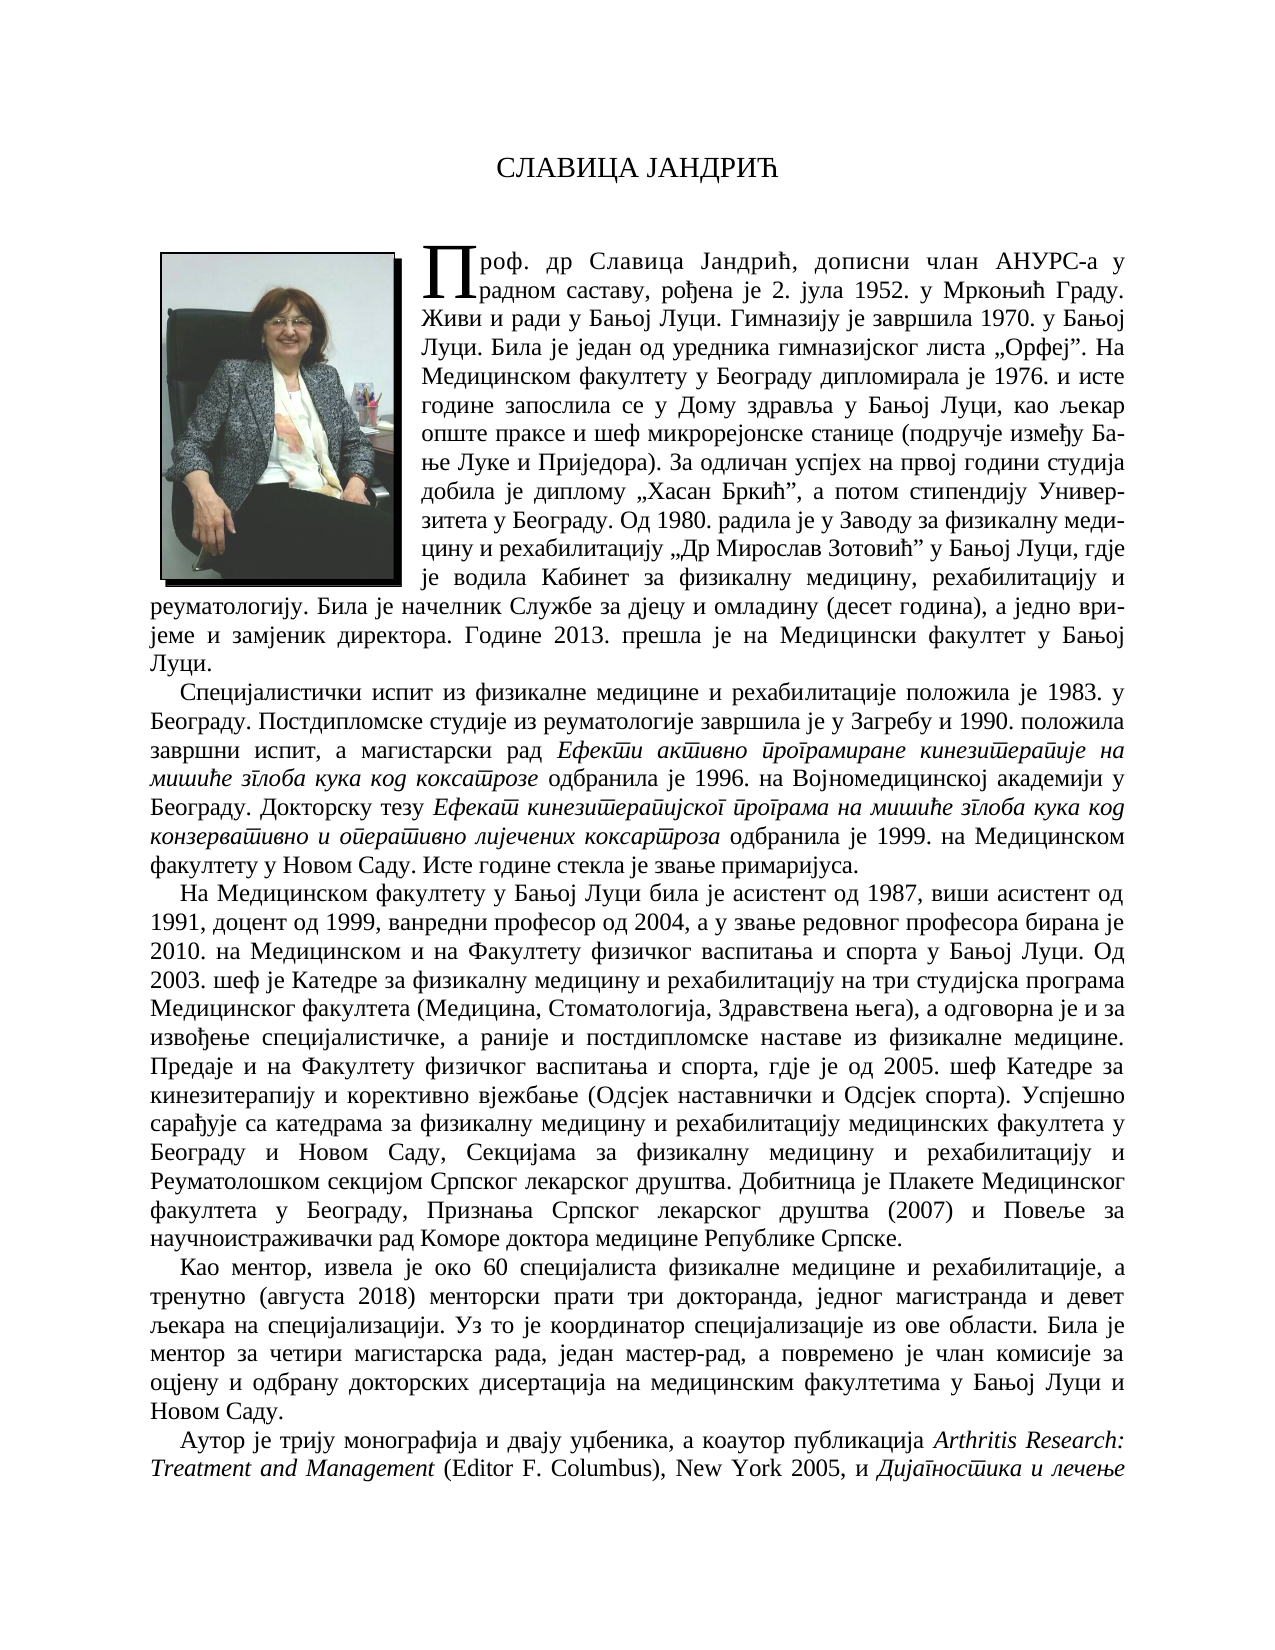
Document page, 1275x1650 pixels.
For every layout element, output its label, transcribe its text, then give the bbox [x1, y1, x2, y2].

text На Медицинском факултету у Бањој Луци била је асистент од 1987, виши асистент од 1991, доцент од 1999, ванредни професор од 2004, а у звање редовног професора бирана је 2010. на Медицинском и на Факултету физичког васпитања и спорта у Бањој Луци. Од 2003. шеф је Катедре за физикалну медицину и рехабилитацију на три студијска програма Медицинског факултета (Медицина, Стоматологија, Здравствена њега), а одговорна је и за извођење специјалистичке, а раније и постдипломске наставе из физикалне медицине. Предаје и на Факултету физичког васпитања и спорта, гдје је од 2005. шеф Катедре за кинезитерапију и корективно вјежбање (Одсјек наставнички и Одсјек спорта). Успјешно сарађује са катедрама за физикалну медицину и рехабилитацију медицинских факултета у Београду и Новом Саду, Секцијама за физикалну медицину и рехабилитацију и Реуматолошком секцијом Српског лекарског друштва. Добитница је Плакете Медицинског факултета у Београду, Признања Српског лекарског друштва (2007) и Повеље за научноистраживачки рад Коморе доктора медицине Републике Српске. [150, 878, 1125, 1252]
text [150, 1425, 1125, 1482]
text Као ментор, извела је око 60 специјалиста физикалне медицине и рехабилитације, а тренутно (августа 2018) менторски прати три докторанда, једног магистранда и девет љекара на специјализацији. Уз то је координатор специјализације из ове области. Била је ментор за четири магистарска рада, један мастер-рад, а повремено је члан комисије за оцјену и одбрану докторских дисертација на медицинским факултетима у Бањој Луци и Новом Саду. [150, 1252, 1125, 1425]
text Специјалистички испит из физикалне медицине и рехабилитације положила је 1983. у Београду. Постдипломске студије из реуматологије завршила је у Загребу и 1990. положила завршни испит, а магистарски рад Ефекти активно програмиране кинезитерапије на мишиће зглоба кука код коксатрозе одбранила је 1996. на Војномедицинској академији у Београду. Докторску тезу Ефекат кинезитерапијског програма на мишиће зглоба кука код конзервативно и оперативно лијечених коксартроза одбранила је 1999. на Медицинском факултету у Новом Саду. Исте године стекла је звање примаријуса. [150, 677, 1125, 878]
text СЛАВИЦА ЈАНДРИЋ [150, 150, 1125, 183]
text роф. др Славица Јандрић, дописни члан АНУРС-а у радном саставу, рођена је 2. јула 1952. у Мркоњић Граду. Живи и ради у Бањој Луци. Гимназију је завршила 1970. у Бањој Луци. Била је један од уредника гимназијског листа „Орфеј”. На Медицинском факултету у Београду дипломирала је 1976. и исте године запослила се у Дому здравља у Бањој Луци, као љекар опште праксе и шеф микрорејонске станице (подручје између Бање Луке и Приједора). За одличан успјех на првој години студија добила је диплому „Хасан Бркић”, а потом стипендију Универзитета у Београду. Од 1980. радила је у Заводу за физикалну медицину и рехабилитацију „Др Мирослав Зотовић” у Бањој Луци, гдје је водила Кабинет за физикалну медицину, рехабилитацију и реуматологију. Била је начелник Службе за дјецу и омладину (десет година), а једно вријеме и замјеник директора. Године 2013. прешла је на Медицински факултет у Бањој Луци. [150, 246, 1125, 677]
